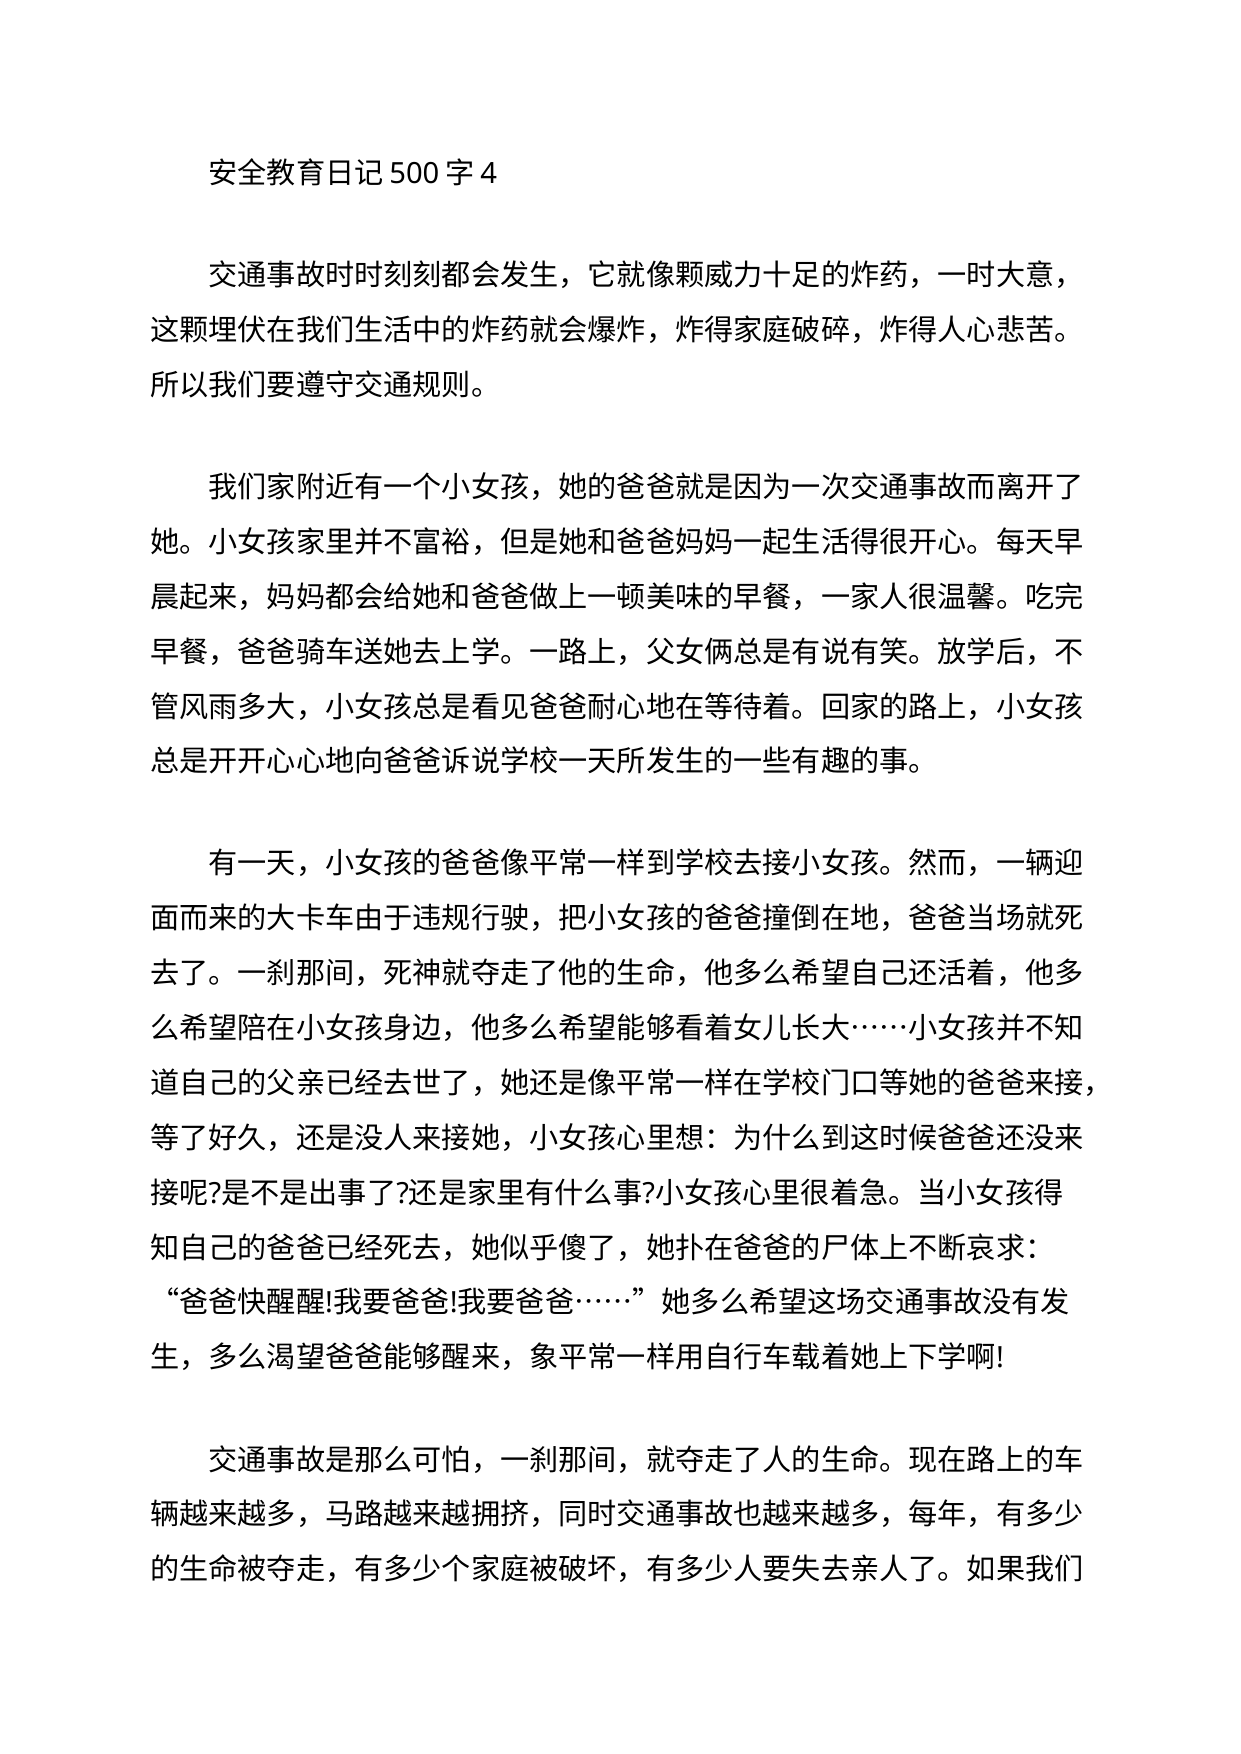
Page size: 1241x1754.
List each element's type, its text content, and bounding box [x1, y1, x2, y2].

text 有一天，小女孩的爸爸像平常一样到学校去接小女孩。然而，一辆迎面而来的大卡车由于违规行驶，把小女孩的爸爸撞倒在地，爸爸当场就死去了。一刹那间，死神就夺走了他的生命，他多么希望自己还活着，他多么希望陪在小女孩身边，他多么希望能够看着女儿长大……小女孩并不知道自己的父亲已经去世了，她还是像平常一样在学校门口等她的爸爸来接，等了好久，还是没人来接她，小女孩心里想：为什么到这时候爸爸还没来接呢?是不是出事了?还是家里有什么事?小女孩心里很着急。当小女孩得知自己的爸爸已经死去，她似乎傻了，她扑在爸爸的尸体上不断哀求：“爸爸快醒醒!我要爸爸!我要爸爸……”她多么希望这场交通事故没有发生，多么渴望爸爸能够醒来，象平常一样用自行车载着她上下学啊! [150, 840, 1090, 1376]
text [150, 1436, 1090, 1588]
text 交通事故时时刻刻都会发生，它就像颗威力十足的炸药，一时大意，这颗埋伏在我们生活中的炸药就会爆炸，炸得家庭破碎，炸得人心悲苦。所以我们要遵守交通规则。 [150, 252, 1090, 404]
text 安全教育日记500字4 [150, 150, 1090, 192]
text 我们家附近有一个小女孩，她的爸爸就是因为一次交通事故而离开了她。小女孩家里并不富裕，但是她和爸爸妈妈一起生活得很开心。每天早晨起来，妈妈都会给她和爸爸做上一顿美味的早餐，一家人很温馨。吃完早餐，爸爸骑车送她去上学。一路上，父女俩总是有说有笑。放学后，不管风雨多大，小女孩总是看见爸爸耐心地在等待着。回家的路上，小女孩总是开开心心地向爸爸诉说学校一天所发生的一些有趣的事。 [150, 463, 1090, 780]
